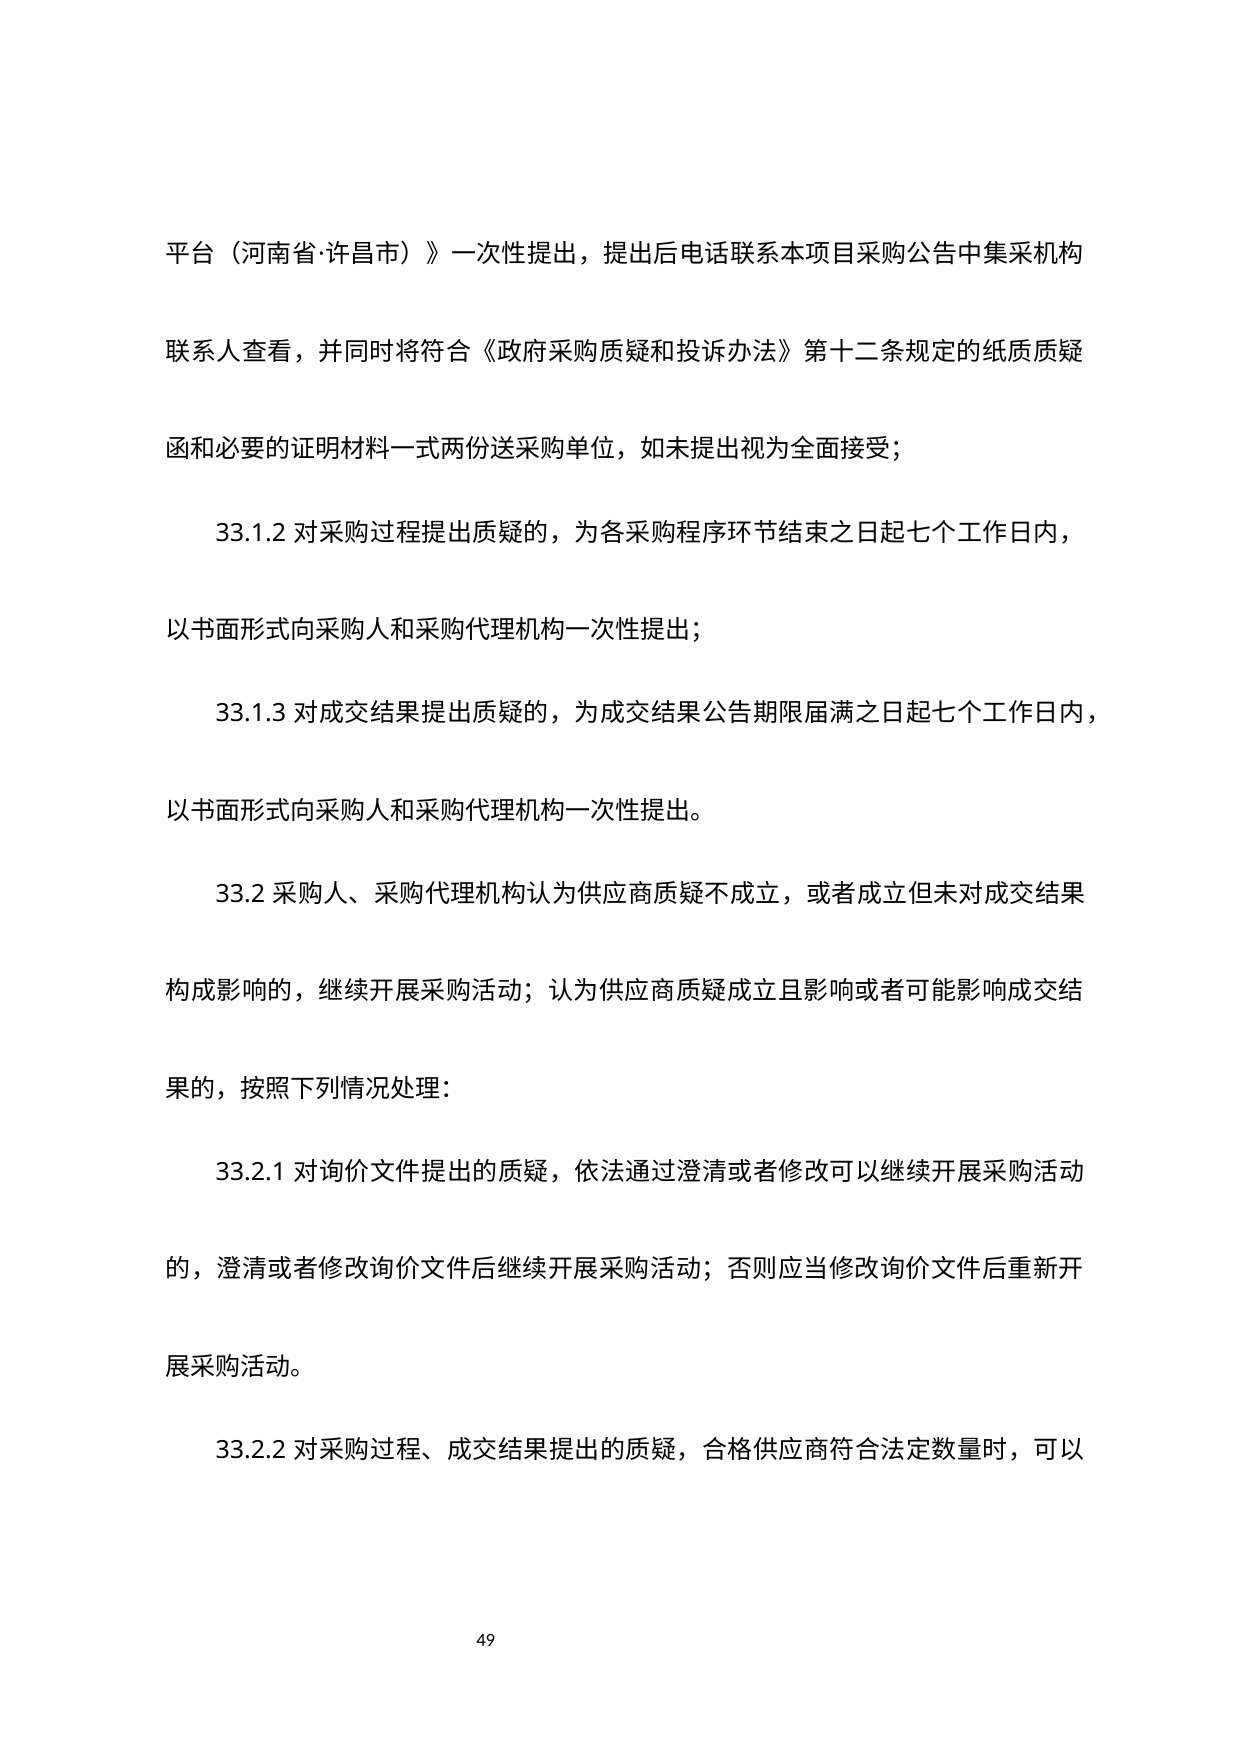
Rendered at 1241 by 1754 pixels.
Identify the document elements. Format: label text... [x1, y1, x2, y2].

text 33.2.1 对询价文件提出的质疑，依法通过澄清或者修改可以继续开展采购活动的，澄清或者修改询价文件后继续开展采购活动；否则应当修改询价文件后重新开展采购活动。 [165, 1137, 1087, 1397]
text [165, 1415, 1087, 1480]
text 33.1.3 对成交结果提出质疑的，为成交结果公告期限届满之日起七个工作日内，以书面形式向采购人和采购代理机构一次性提出。 [165, 678, 1087, 841]
text 33.2 采购人、采购代理机构认为供应商质疑不成立，或者成立但未对成交结果构成影响的，继续开展采购活动；认为供应商质疑成立且影响或者可能影响成交结果的，按照下列情况处理： [165, 859, 1087, 1119]
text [165, 219, 1087, 479]
text 33.1.2 对采购过程提出质疑的，为各采购程序环节结束之日起七个工作日内，以书面形式向采购人和采购代理机构一次性提出； [165, 498, 1087, 660]
